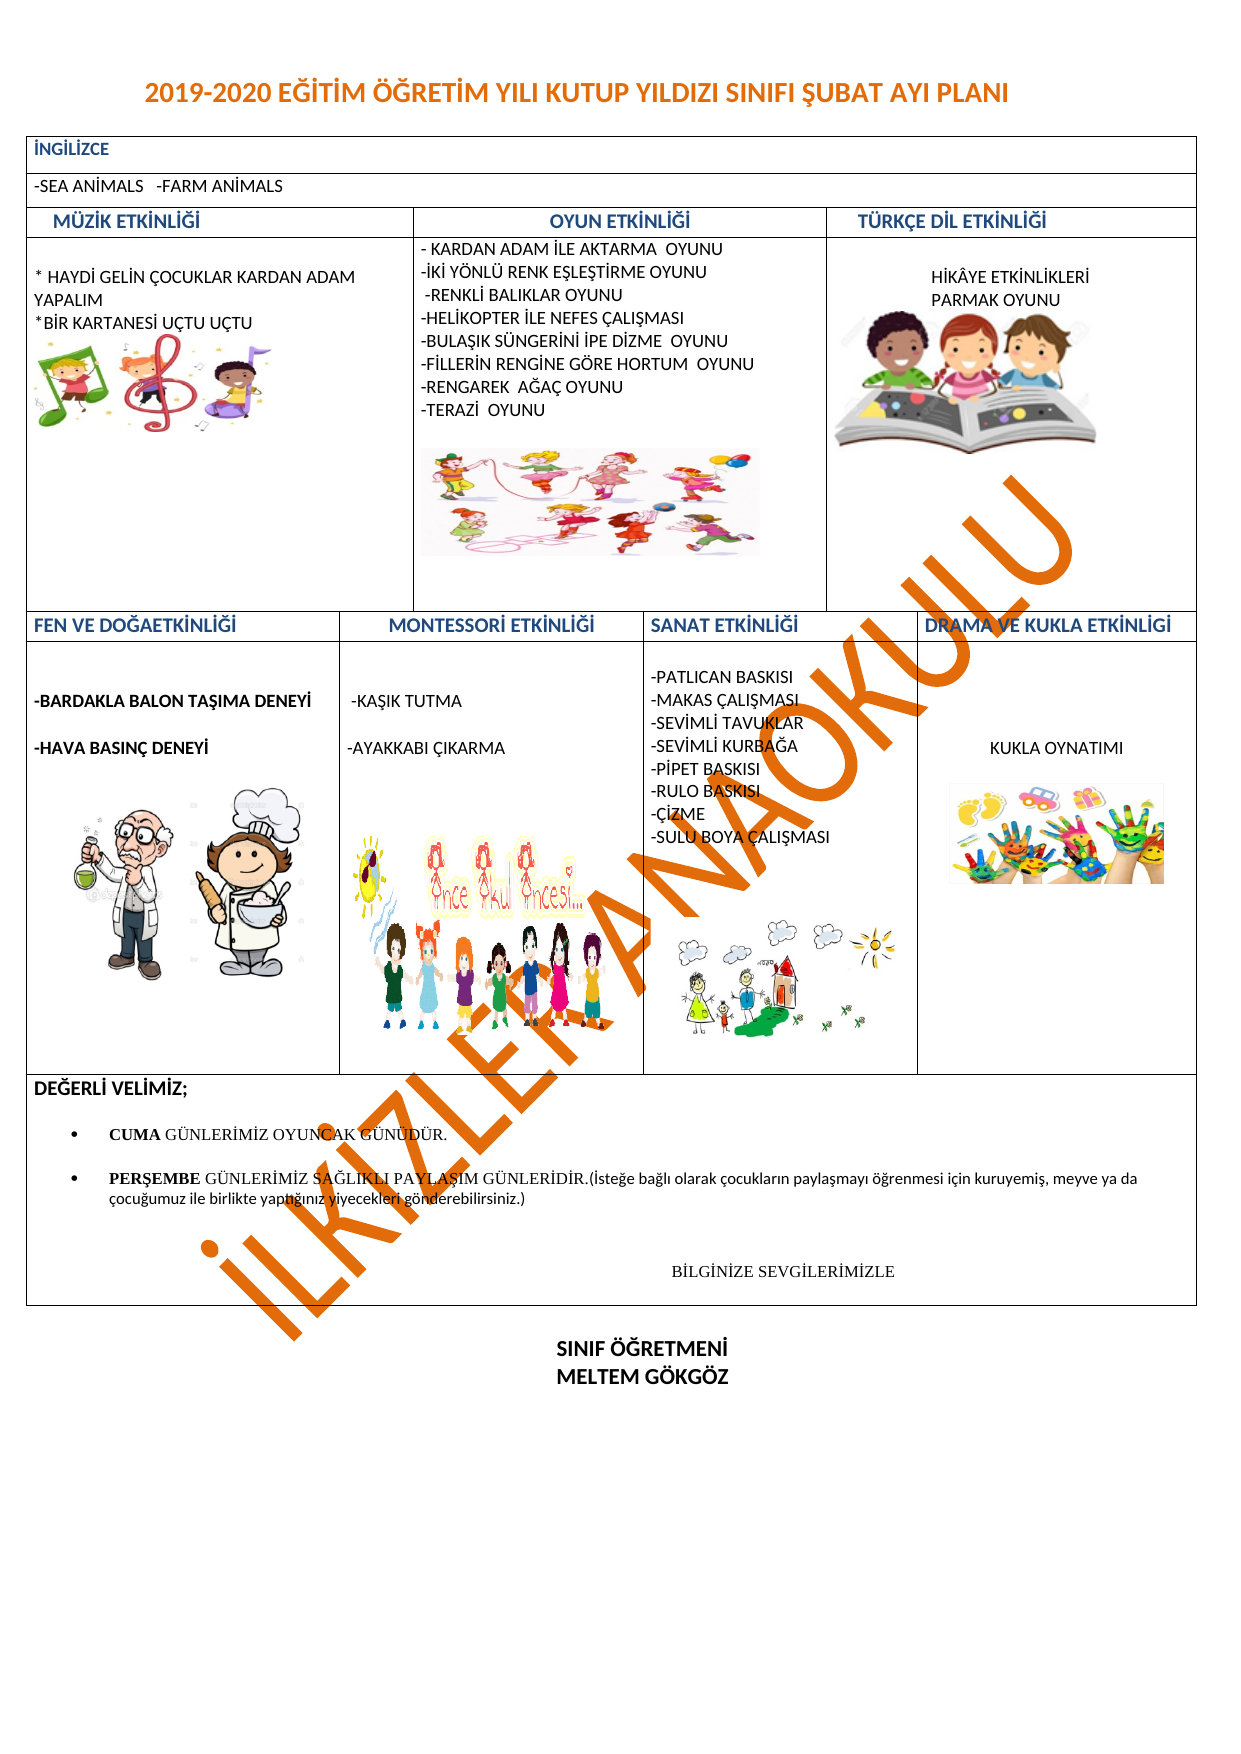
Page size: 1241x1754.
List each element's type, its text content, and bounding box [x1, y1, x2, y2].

picture [351, 836, 632, 1035]
table_cell - KARDAN ADAM İLE AKTARMA OYUNU -İKİ YÖNLÜ RENK EŞLEŞTİRME OYUNU -RENKLİ BALIKLAR OYUNU -HELİKOPTER İLE NEFES ÇALIŞMASI -BULAŞIK SÜNGERİNİ İPE DİZME OYUNU -FİLLERİN RENGİNE GÖRE HORTUM OYUNU -RENGAREK AĞAÇ OYUNU -TERAZİ OYUNU [414, 238, 826, 611]
table_cell FEN VE DOĞAETKİNLİĞİ [27, 612, 339, 641]
text SINIF ÖĞRETMENİ [118, 1334, 1167, 1362]
table_cell MONTESSORİ ETKİNLİĞİ [340, 612, 643, 641]
picture [650, 917, 898, 1045]
table_cell OYUN ETKİNLİĞİ [414, 208, 826, 237]
picture [420, 448, 760, 556]
picture [62, 783, 305, 981]
text 2019-2020 EĞİTİM ÖĞRETİM YILI KUTUP YILDIZI SINIFI ŞUBAT AYI PLANI [118, 74, 1167, 109]
table_cell * HAYDİ GELİN ÇOCUKLAR KARDAN ADAM YAPALIM *BİR KARTANESİ UÇTU UÇTU [27, 238, 413, 611]
table_cell DRAMA VE KUKLA ETKİNLİGİ [918, 612, 1196, 641]
picture [33, 334, 272, 432]
picture [834, 311, 1097, 454]
table_cell DEĞERLİ VELİMİZ; CUMA GÜNLERİMİZ OYUNCAK GÜNÜDÜR. PERŞEMBE GÜNLERİMİZ SAĞLIKLI PAYLAŞIM GÜNLERİDİR.(İsteğe bağlı olarak çocukların paylaşmayı öğrenmesi için kuruyemiş, meyve ya da çocuğumuz ile birlikte yaptığınız yiyecekleri gönderebilirsiniz.) BİLGİNİZE SEVGİLERİMİZLE [27, 1075, 1196, 1305]
table_cell MÜZİK ETKİNLİĞİ [27, 208, 413, 237]
text MELTEM GÖKGÖZ [118, 1362, 1167, 1391]
table_cell -SEA ANİMALS -FARM ANİMALS [27, 174, 1196, 207]
table_cell SANAT ETKİNLİĞİ [644, 612, 917, 641]
table_cell -KAŞIK TUTMA -AYAKKABI ÇIKARMA [340, 642, 643, 1074]
table_header İNGİLİZCE [27, 137, 1196, 173]
table_cell TÜRKÇE DİL ETKİNLİĞİ [827, 208, 1196, 237]
table_cell -BARDAKLA BALON TAŞIMA DENEYİ -HAVA BASINÇ DENEYİ [27, 642, 339, 1074]
table_cell -PATLICAN BASKISI -MAKAS ÇALIŞMASI -SEVİMLİ TAVUKLAR -SEVİMLİ KURBAĞA -PİPET BASKISI -RULO BASKISI -ÇİZME -SULU BOYA ÇALIŞMASI [644, 642, 917, 1074]
table_cell KUKLA OYNATIMI [918, 642, 1196, 1074]
picture [949, 783, 1164, 884]
table_cell HİKÂYE ETKİNLİKLERİ PARMAK OYUNU [827, 238, 1196, 611]
